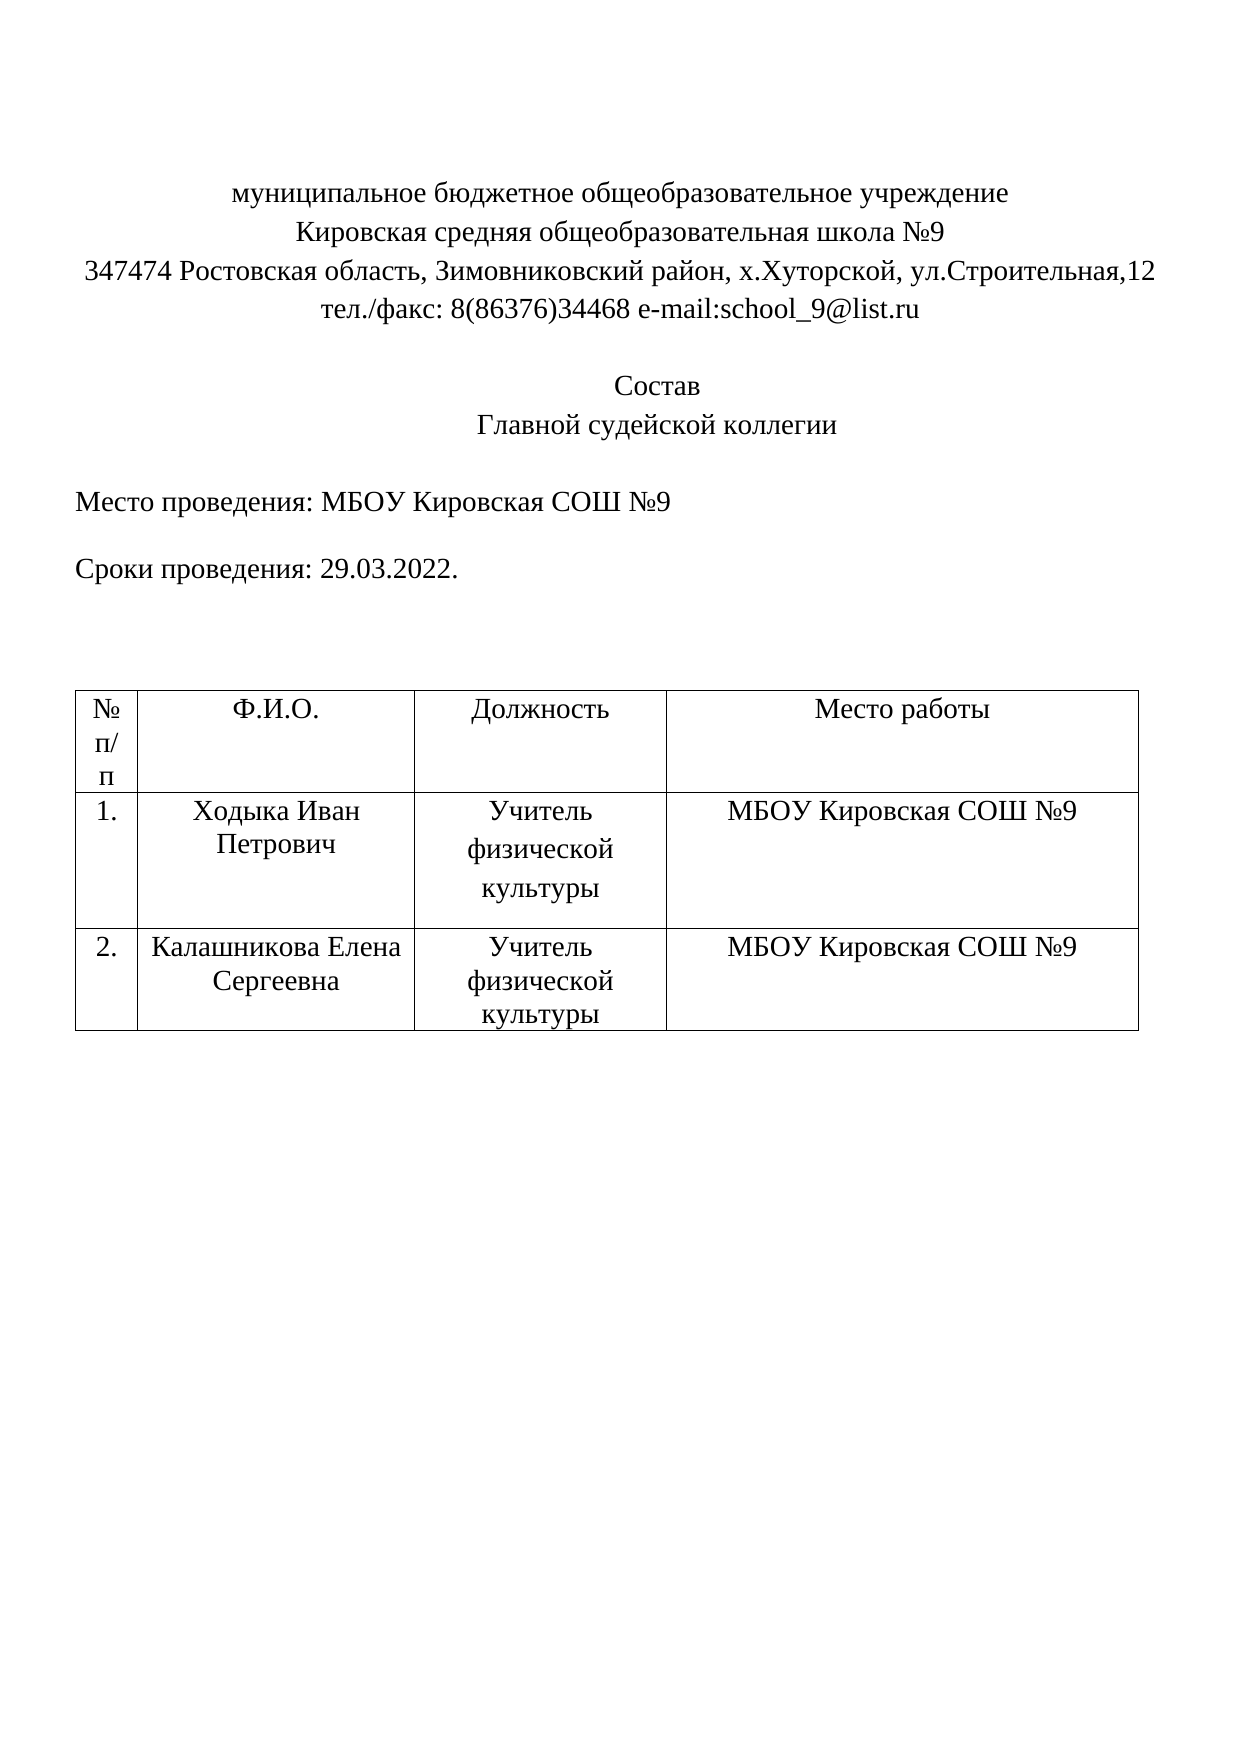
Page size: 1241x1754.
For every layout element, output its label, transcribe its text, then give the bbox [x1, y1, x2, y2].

text Состав [75, 368, 1165, 402]
table_header Место работы [667, 691, 1138, 792]
table_header Должность [415, 691, 666, 792]
text Сроки проведения: 29.03.2022. [0, 551, 1165, 584]
table_cell 1. [76, 793, 137, 928]
text Кировская средняя общеобразовательная школа №9 [75, 214, 1165, 248]
text 347474 Ростовская область, Зимовниковский район, х.Хуторской, ул.Строительная,12 [75, 253, 1165, 286]
table_header Ф.И.О. [138, 691, 414, 792]
table_cell Калашникова Елена Сергеевна [138, 929, 414, 1030]
text Главной судейской коллегии [75, 407, 1165, 440]
text тел./факс: 8(86376)34468 e-mail:school_9@list.ru [75, 291, 1165, 325]
table_cell 2. [76, 929, 137, 1030]
table_cell Учитель физической культуры [415, 929, 666, 1030]
table_cell МБОУ Кировская СОШ №9 [667, 929, 1138, 1030]
table_header № п/п [76, 691, 137, 792]
text Место проведения: МБОУ Кировская СОШ №9 [75, 484, 1165, 517]
table_cell Учитель физической культуры [415, 793, 666, 928]
table_cell МБОУ Кировская СОШ №9 [667, 793, 1138, 928]
table_cell Ходыка Иван Петрович [138, 793, 414, 928]
text муниципальное бюджетное общеобразовательное учреждение [75, 176, 1165, 209]
